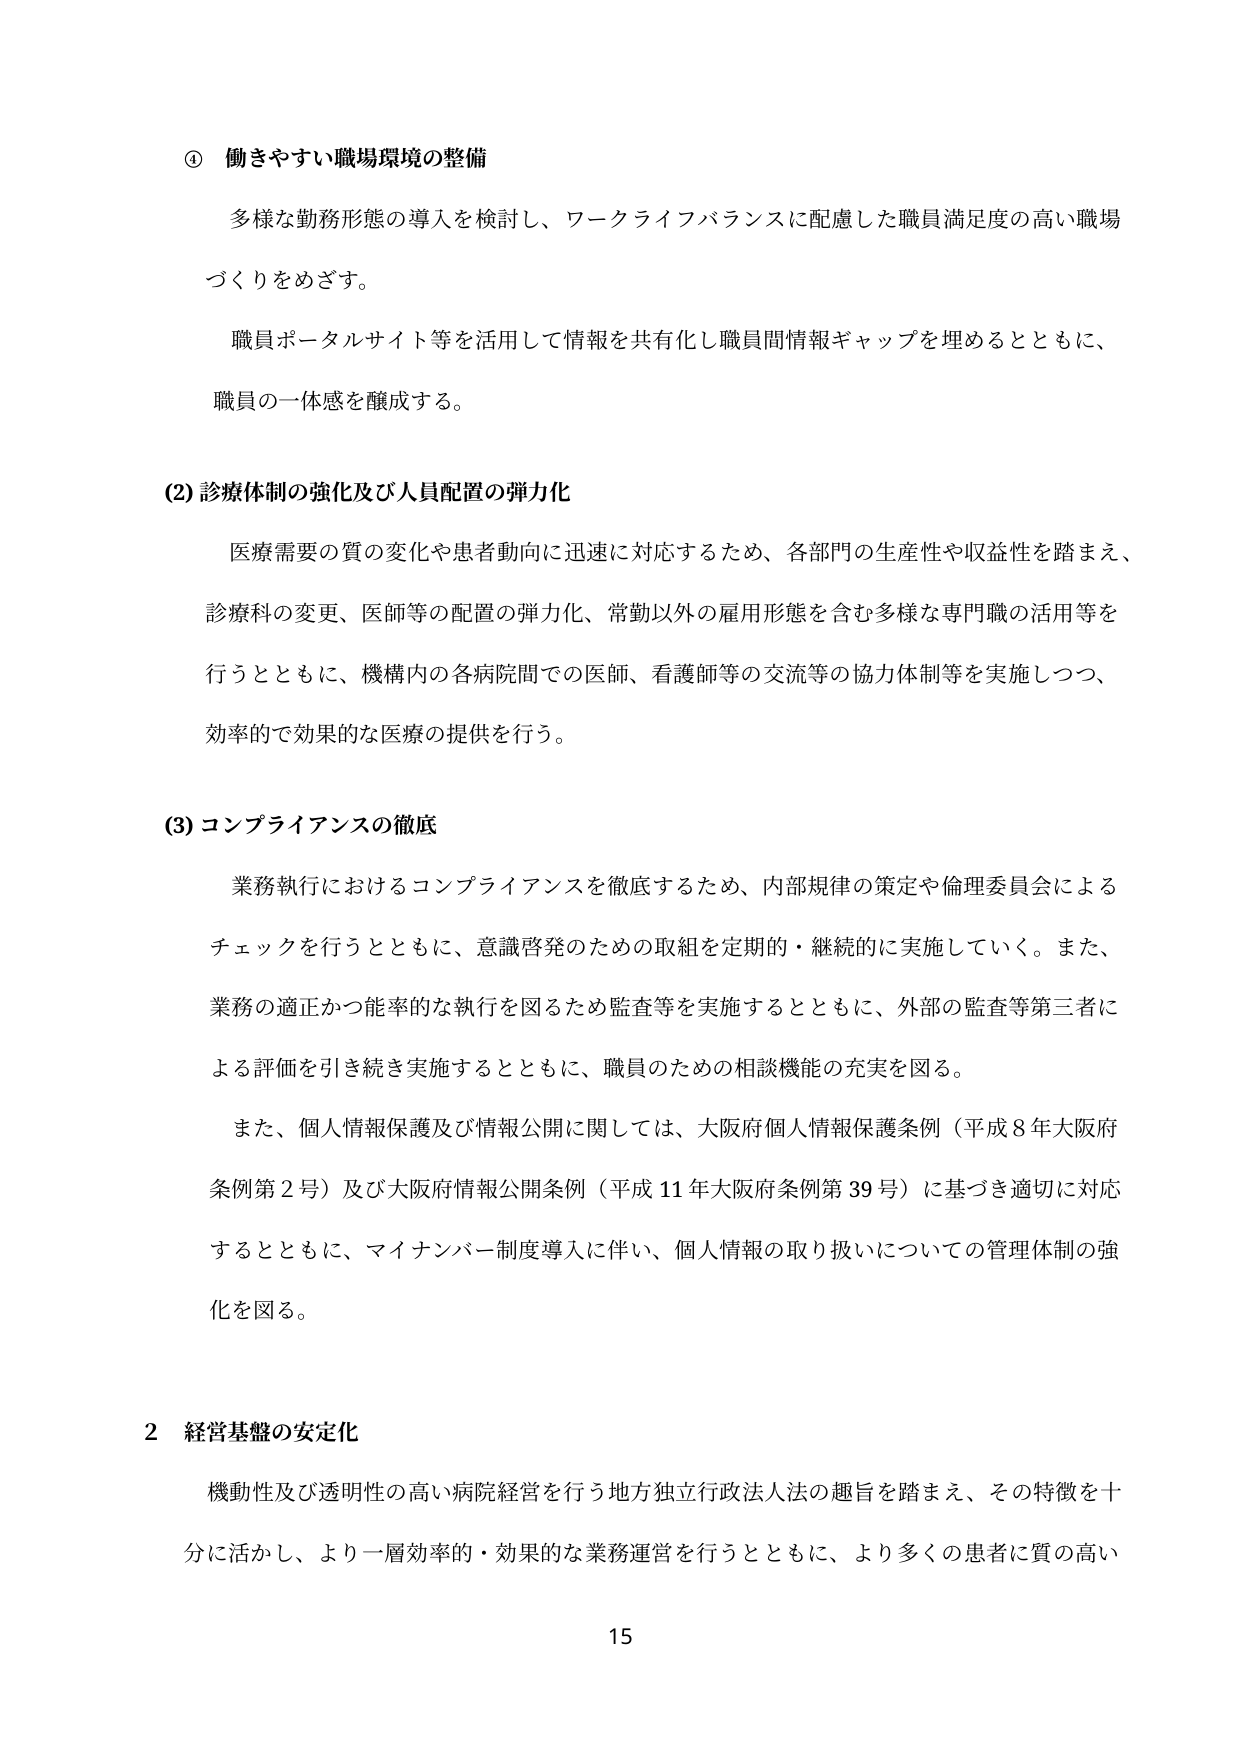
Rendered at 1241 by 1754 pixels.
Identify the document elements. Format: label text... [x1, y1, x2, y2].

text 業務執行におけるコンプライアンスを徹底するため、内部規律の策定や倫理委員会によるチェックを行うとともに、意識啓発のための取組を定期的・継続的に実施していく。また、業務の適正かつ能率的な執行を図るため監査等を実施するとともに、外部の監査等第三者による評価を引き続き実施するとともに、職員のための相談機能の充実を図る。 [209, 854, 1122, 1097]
text ④ 働きやすい職場環境の整備 [118, 127, 1122, 188]
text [118, 1461, 1122, 1582]
text ２ 経営基盤の安定化 [118, 1400, 1122, 1461]
text 多様な勤務形態の導入を検討し、ワークライフバランスに配慮した職員満足度の高い職場づくりをめざす。 [118, 188, 1122, 309]
text また、個人情報保護及び情報公開に関しては、大阪府個人情報保護条例（平成８年大阪府条例第２号）及び大阪府情報公開条例（平成11年大阪府条例第39号）に基づき適切に対応するとともに、マイナンバー制度導入に伴い、個人情報の取り扱いについての管理体制の強化を図る。 [209, 1097, 1122, 1339]
text (2) 診療体制の強化及び人員配置の弾力化 [164, 460, 1122, 521]
text 医療需要の質の変化や患者動向に迅速に対応するため、各部門の生産性や収益性を踏まえ、診療科の変更、医師等の配置の弾力化、常勤以外の雇用形態を含む多様な専門職の活用等を行うとともに、機構内の各病院間での医師、看護師等の交流等の協力体制等を実施しつつ、効率的で効果的な医療の提供を行う。 [118, 521, 1122, 763]
text (3) コンプライアンスの徹底 [164, 794, 1122, 854]
text 職員ポータルサイト等を活用して情報を共有化し職員間情報ギャップを埋めるとともに、職員の一体感を醸成する。 [187, 309, 1122, 430]
